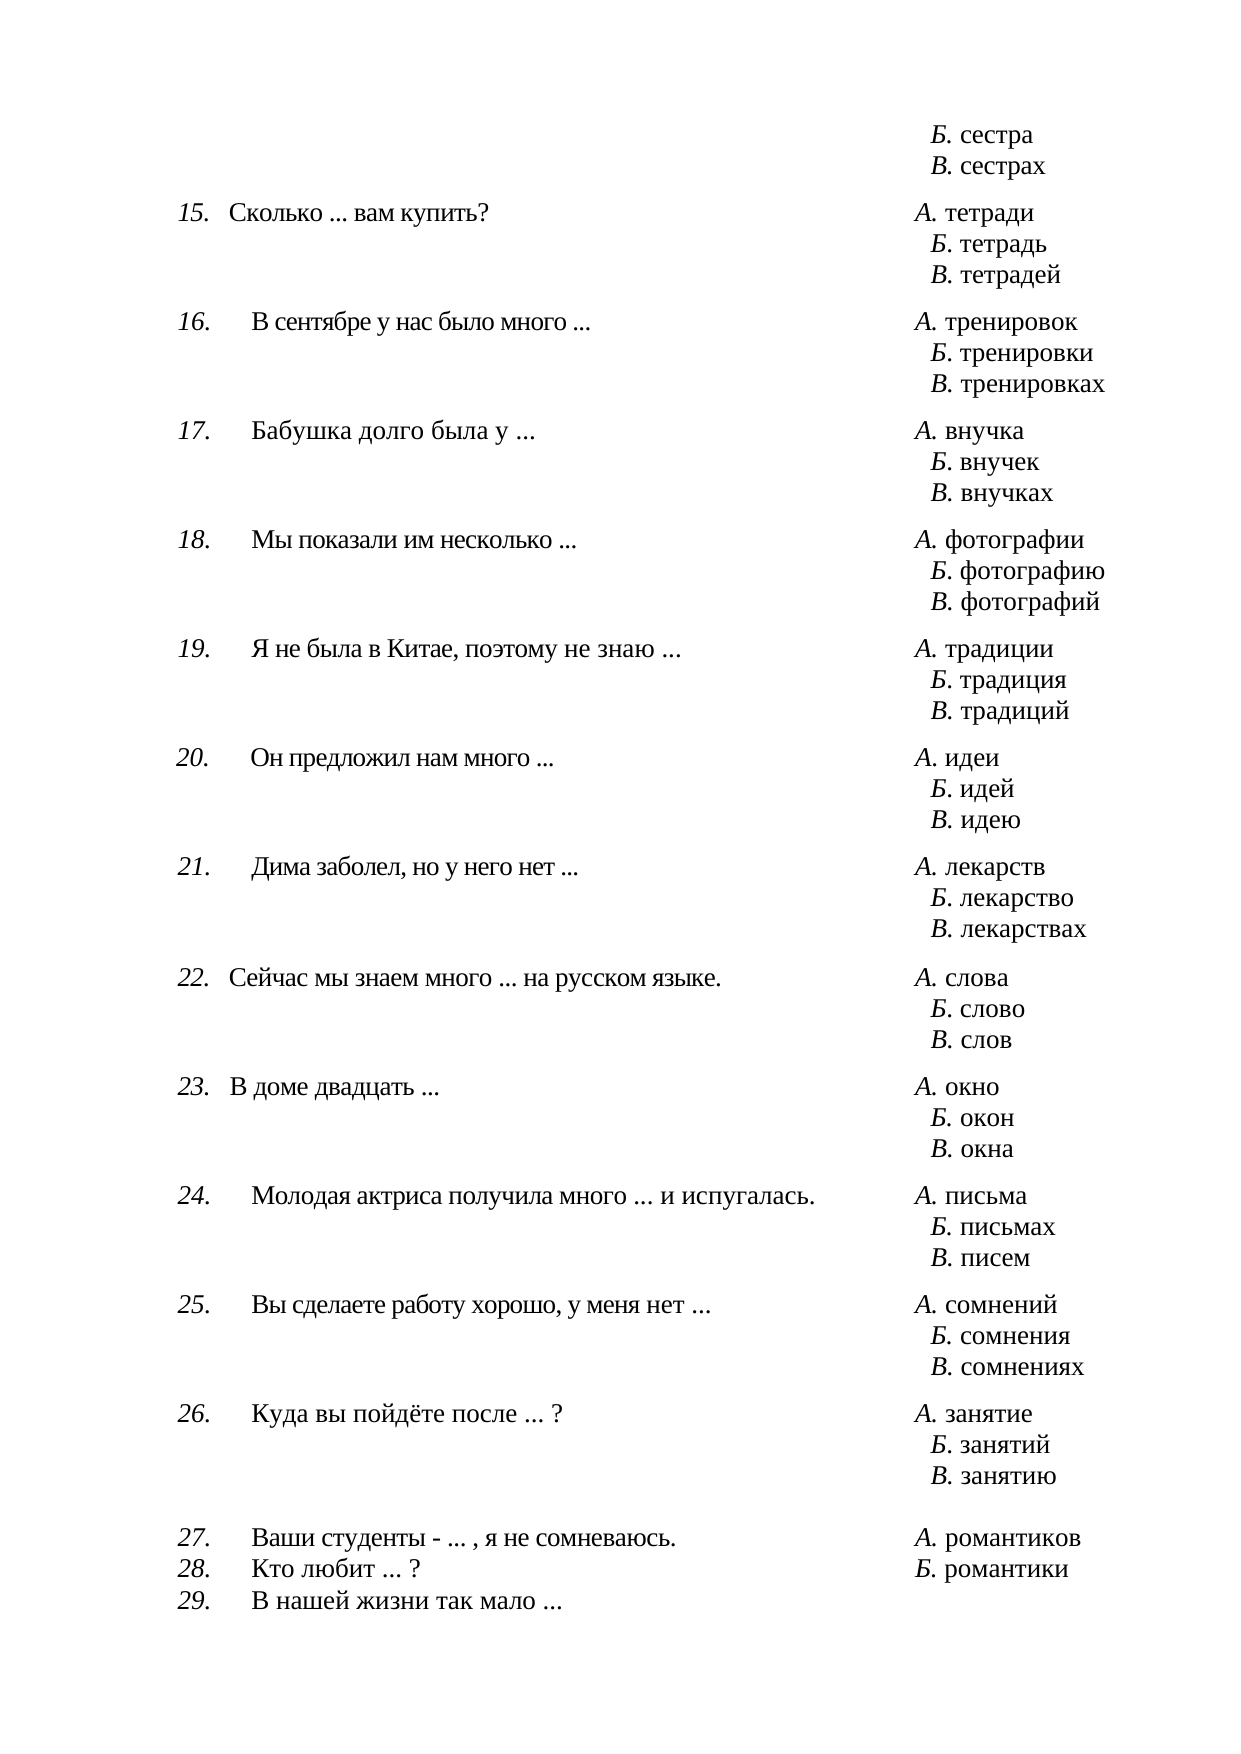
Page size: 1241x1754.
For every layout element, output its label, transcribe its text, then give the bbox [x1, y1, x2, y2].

text 20. Он предложил нам много ... А. идеи [176, 741, 1152, 772]
text Б. слово [177, 992, 1152, 1023]
text В. занятию [177, 1459, 1152, 1490]
text Б. внучек [177, 445, 1152, 476]
text В. лекарствах [177, 912, 1152, 943]
text Б. сестра [177, 118, 1152, 149]
text В. писем [177, 1241, 1152, 1272]
text Б. традиция [177, 663, 1152, 694]
text 29. В нашей жизни так мало ... [177, 1584, 1152, 1615]
text Б. сомнения [177, 1319, 1152, 1350]
text Б. окон [177, 1101, 1152, 1132]
text Б. занятий [177, 1428, 1152, 1459]
text В. слов [177, 1023, 1152, 1054]
text 24. Молодая актриса получила много ... и испугалась. А. письма [177, 1179, 1152, 1210]
text Б. идей [177, 772, 1152, 803]
text 22. Сейчас мы знаем много ... на русском языке. А. слова [177, 961, 1152, 992]
text 18. Мы показали им несколько ... А. фотографии [177, 523, 1152, 554]
text 23. В доме двадцать ... А. окно [177, 1070, 1152, 1101]
text В. сомнениях [177, 1350, 1152, 1381]
text В. сестрах [177, 149, 1152, 180]
text Б. фотографию [177, 554, 1152, 585]
text Б. тренировки [177, 336, 1152, 367]
text В. внучках [177, 476, 1152, 507]
text 26. Куда вы пойдёте после ... ? А. занятие [177, 1397, 1152, 1428]
text 25. Вы сделаете работу хорошо, у меня нет ... А. сомнений [177, 1288, 1152, 1319]
text 17. Бабушка долго была у ... А. внучка [177, 414, 1152, 445]
text 16. В сентябре у нас было много ... А. тренировок [177, 305, 1152, 336]
text В. фотографий [177, 585, 1152, 616]
text 28. Кто любит ... ? Б. романтики [177, 1553, 1152, 1584]
text Б. лекарство [177, 881, 1152, 912]
text В. идею [177, 803, 1152, 834]
text Б. тетрадь [177, 227, 1152, 258]
text Б. письмах [177, 1210, 1152, 1241]
text 27. Ваши студенты - ... , я не сомневаюсь. А. романтиков [177, 1521, 1152, 1553]
text В. окна [177, 1132, 1152, 1163]
text В. тренировках [177, 367, 1152, 398]
text 15. Сколько ... вам купить? А. тетради [177, 196, 1152, 227]
text В. тетрадей [177, 258, 1152, 289]
text В. традиций [177, 694, 1152, 725]
text 21. Дима заболел, но у него нет ... А. лекарств [177, 850, 1152, 881]
text 19. Я не была в Китае, поэтому не знаю ... А. традиции [177, 632, 1152, 663]
